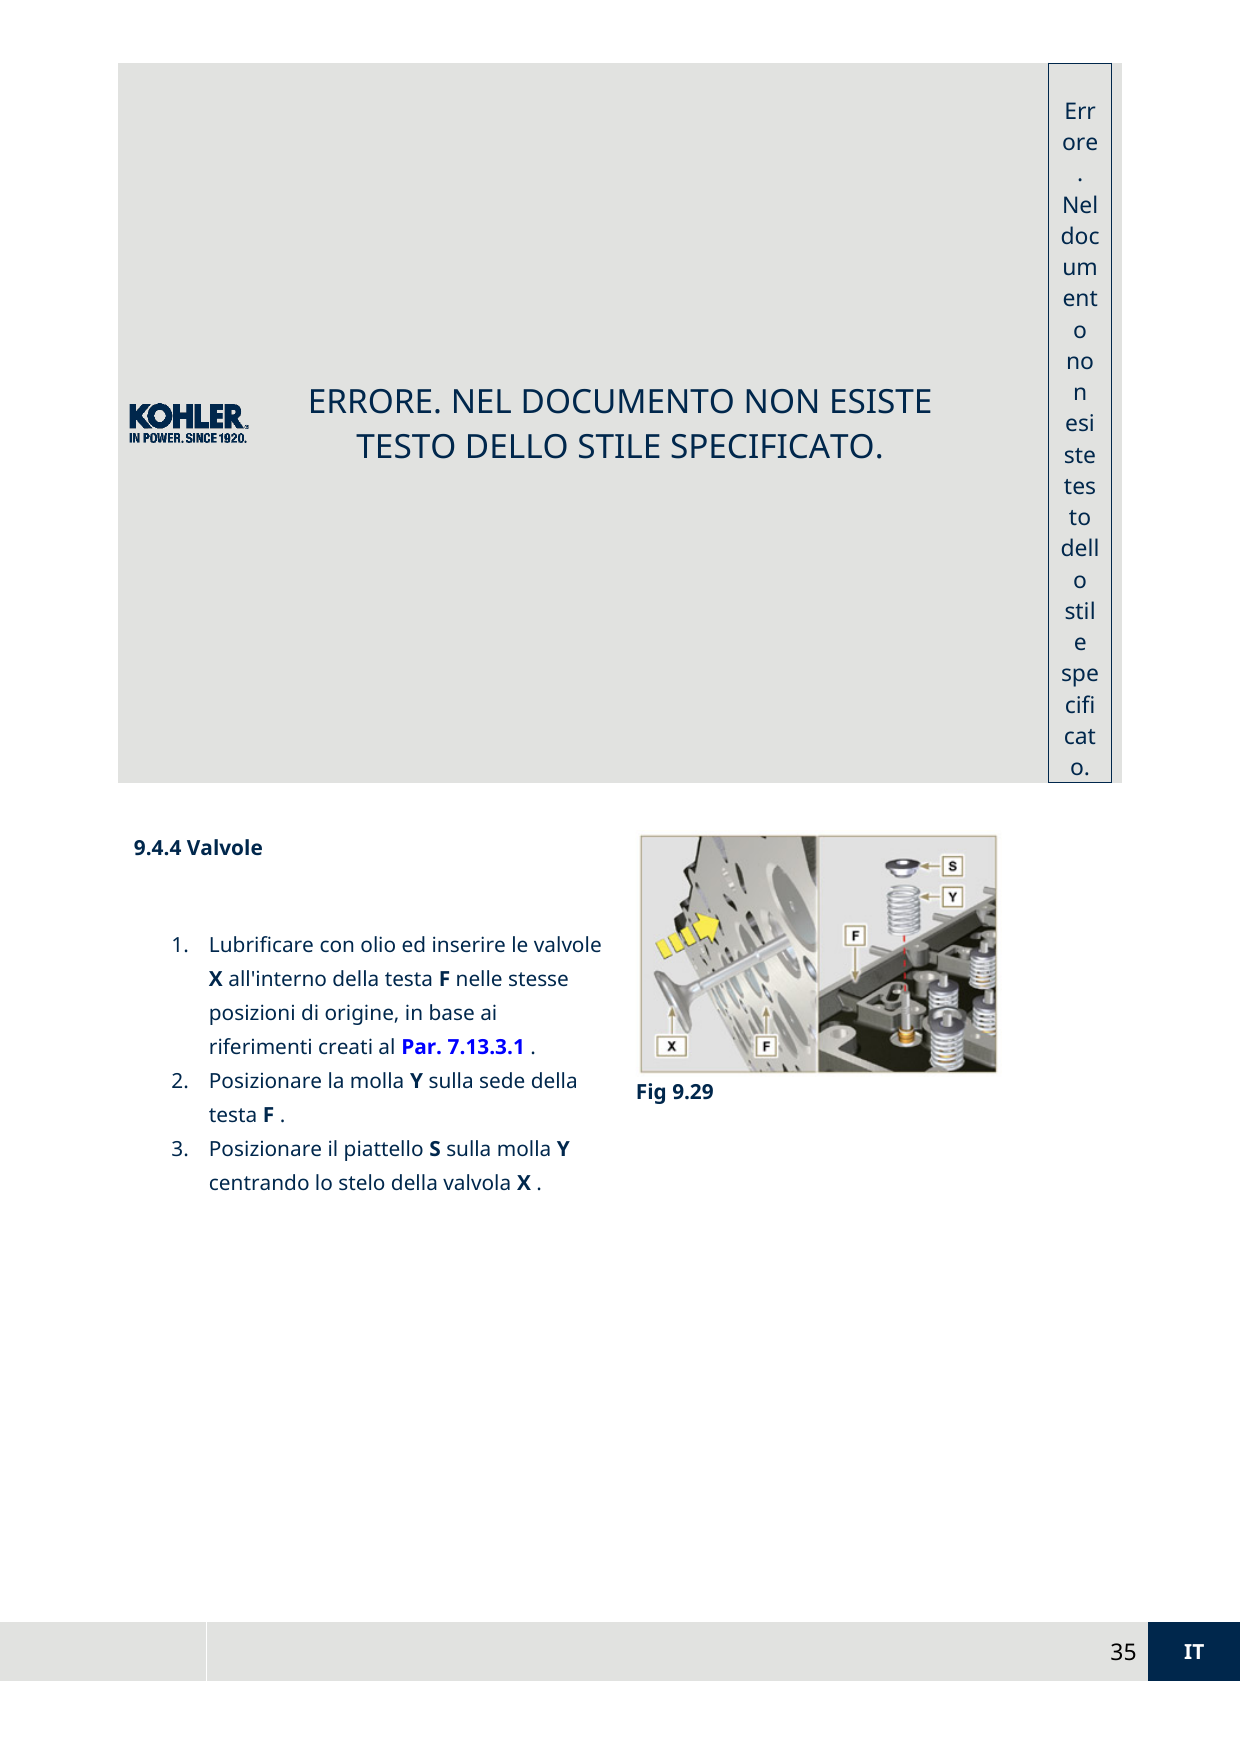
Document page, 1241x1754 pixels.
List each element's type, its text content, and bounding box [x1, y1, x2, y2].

picture [129, 403, 249, 443]
picture [635, 830, 1002, 1078]
table_cell 9.4.4 Valvole Lubrificare con olio ed inserire le valvole X all'interno della testa F nelle stesse posizioni di origine, in base ai riferimenti creati al Par. 7.13.3.1 . Posizionare la molla Y sulla sede della testa F . Posizionare il piattello S sulla molla Y centrando lo stelo della valvola X . [118, 815, 620, 1559]
table_cell Fig 9.29 [620, 815, 1122, 1559]
